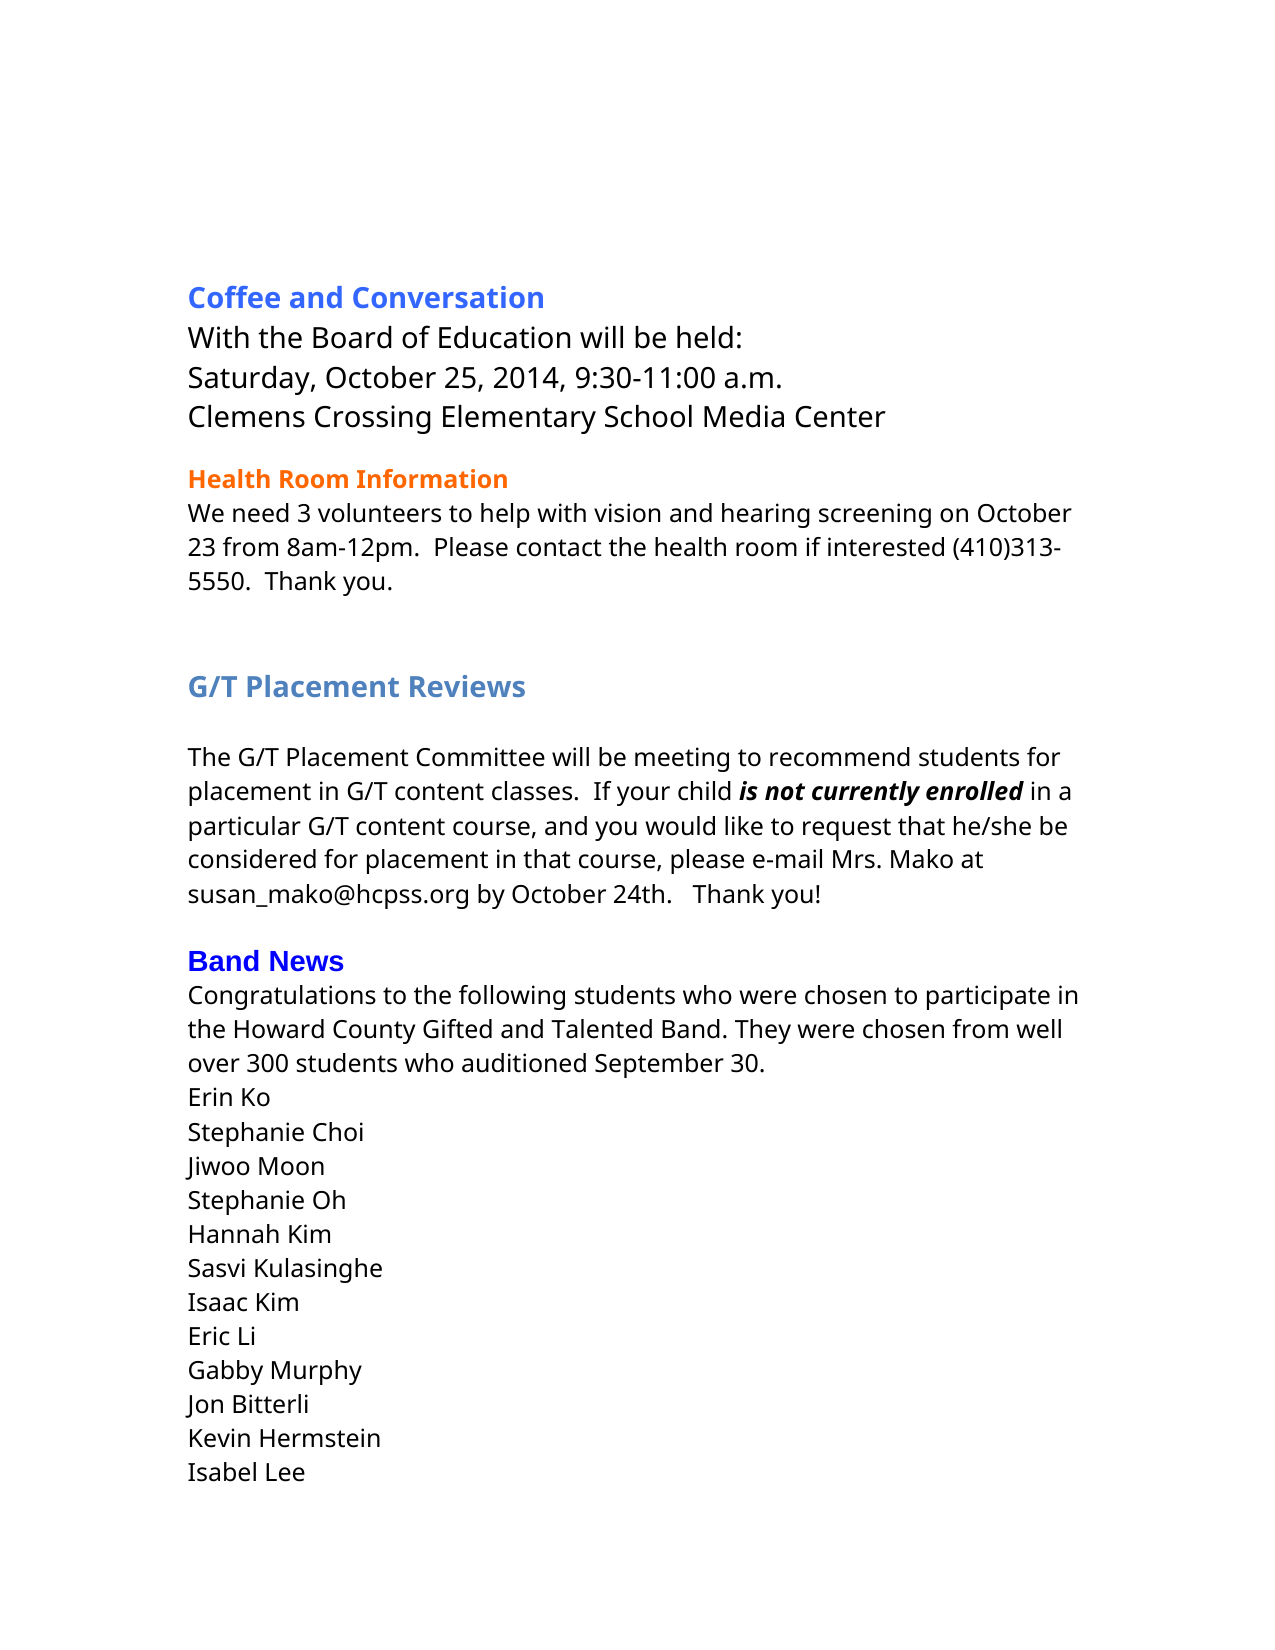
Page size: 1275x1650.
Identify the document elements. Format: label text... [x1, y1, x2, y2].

text We need 3 volunteers to help with vision and hearing screening on October 23 from 8am-12pm. Please contact the health room if interested (410)313-5550. Thank you. [187, 496, 1087, 598]
text G/T Placement Reviews The G/T Placement Committee will be meeting to recommend students for placement in G/T content classes. If your child is not currently enrolled in a particular G/T content course, and you would like to request that he/she be considered for placement in that course, please e-mail Mrs. Mako at susan_mako@hcpss.org by October 24th. Thank you! [187, 666, 1087, 910]
text Health Room Information [187, 462, 1087, 496]
text Clemens Crossing Elementary School Media Center [187, 397, 1087, 436]
text Coffee and Conversation [187, 278, 1087, 317]
text Band News [187, 944, 1087, 978]
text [187, 978, 1087, 1489]
text Saturday, October 25, 2014, 9:30-11:00 a.m. [187, 357, 1087, 397]
text With the Board of Education will be held: [187, 317, 1087, 357]
